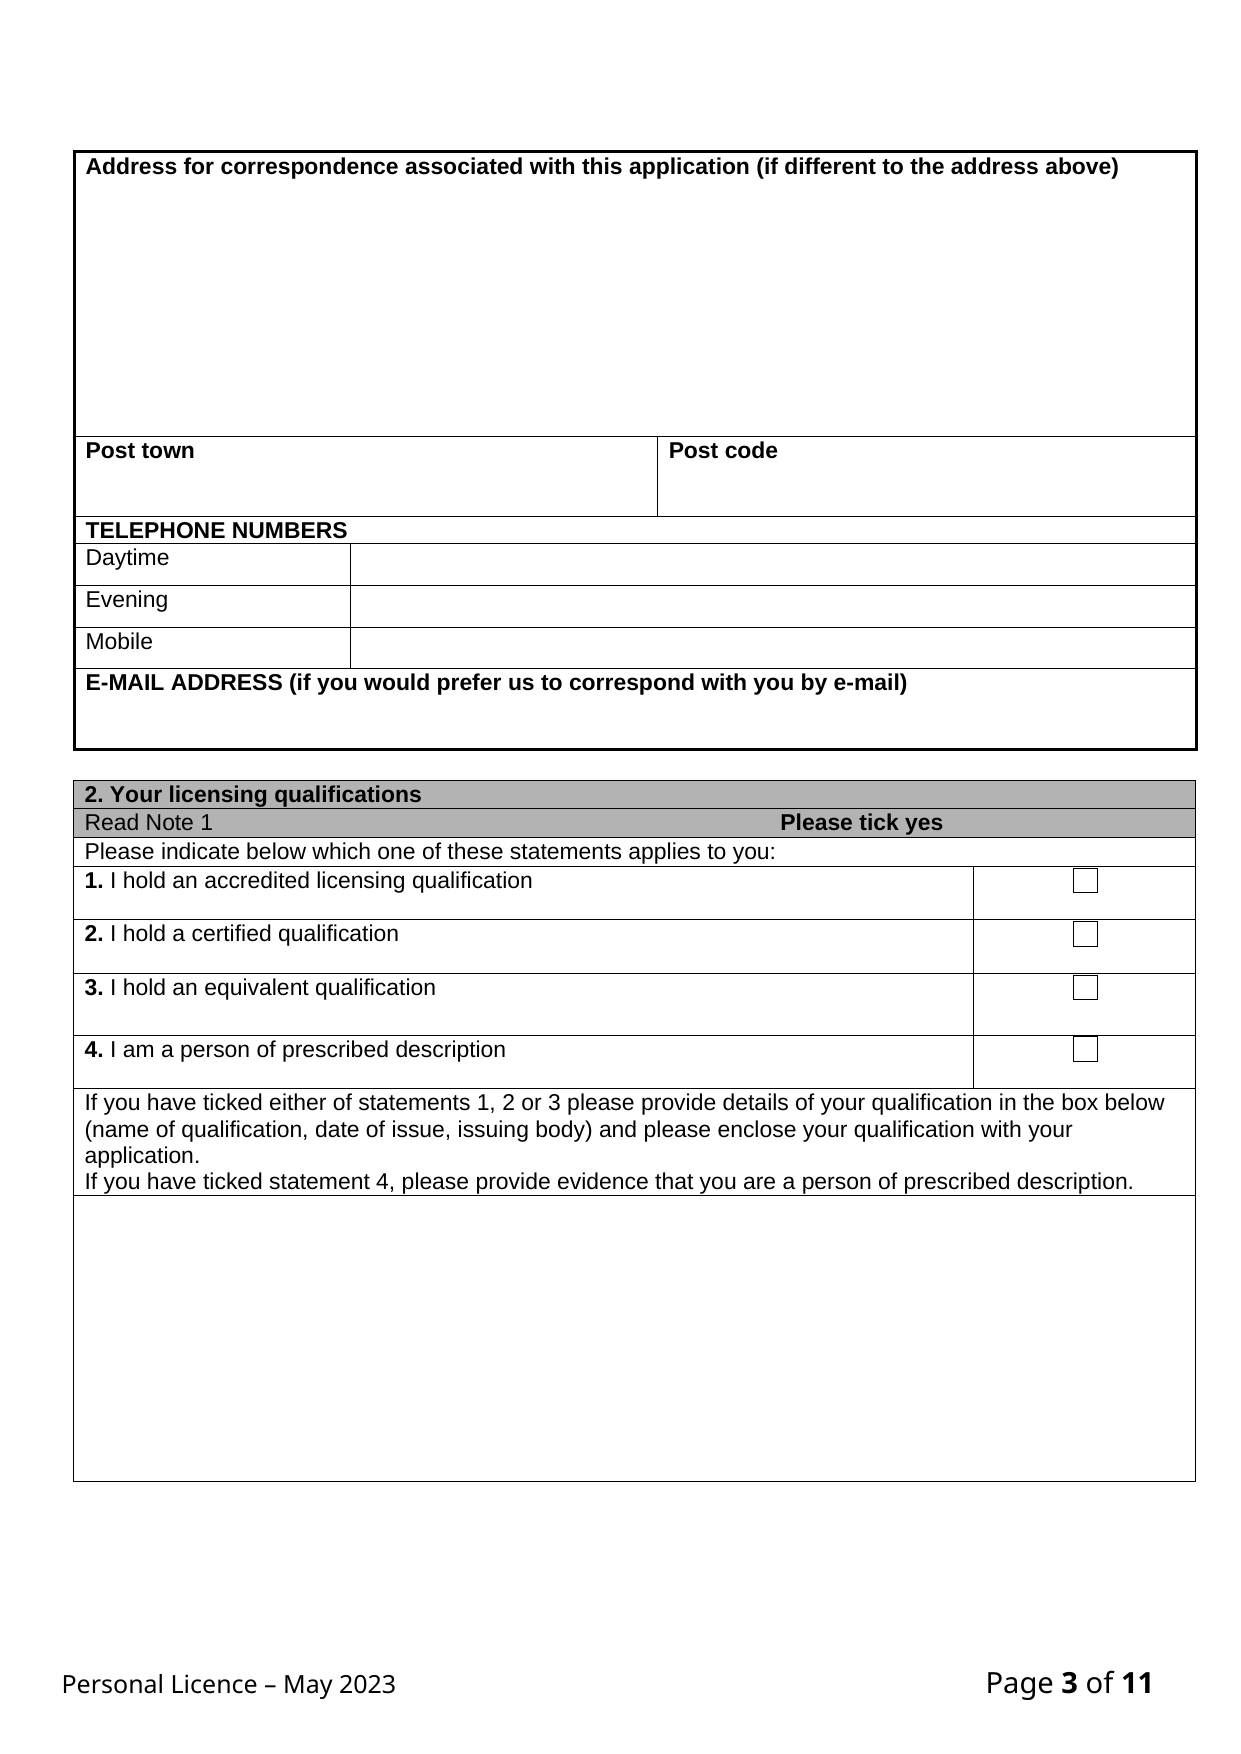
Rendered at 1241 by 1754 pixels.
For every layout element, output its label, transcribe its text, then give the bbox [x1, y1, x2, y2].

table_header Address for correspondence associated with this application (if different to the address above) [76, 153, 1195, 436]
table_cell Please indicate below which one of these statements applies to you: [74, 838, 1195, 866]
table_cell If you have ticked either of statements 1, 2 or 3 please provide details of your qualification in the box below (name of qualification, date of issue, issuing body) and please enclose your qualification with your application. If you have ticked statement 4, please provide evidence that you are a person of prescribed description. [74, 1089, 1195, 1195]
table_cell E-MAIL ADDRESS (if you would prefer us to correspond with you by e-mail) [76, 669, 1195, 748]
table_cell [351, 544, 1195, 585]
table_cell [974, 974, 1195, 1034]
table_cell Daytime [76, 544, 350, 585]
table_cell Post town [76, 437, 657, 516]
table_cell Read Note 1 Please tick yes [74, 809, 1195, 837]
table_cell [74, 1196, 1195, 1481]
table_cell [351, 586, 1195, 627]
table_cell [974, 920, 1195, 973]
table_cell [974, 867, 1195, 919]
table_cell 2. I hold a certified qualification [74, 920, 973, 973]
table_cell 1. I hold an accredited licensing qualification [74, 867, 973, 919]
table_cell 3. I hold an equivalent qualification [74, 974, 973, 1034]
table_header 2. Your licensing qualifications [74, 781, 1195, 808]
table_cell [351, 628, 1195, 668]
table_cell Evening [76, 586, 350, 627]
table_cell Post code [658, 437, 1195, 516]
table_cell Mobile [76, 628, 350, 668]
table_cell [974, 1036, 1195, 1088]
table_cell 4. I am a person of prescribed description [74, 1036, 973, 1088]
table_cell TELEPHONE NUMBERS [76, 517, 1195, 543]
